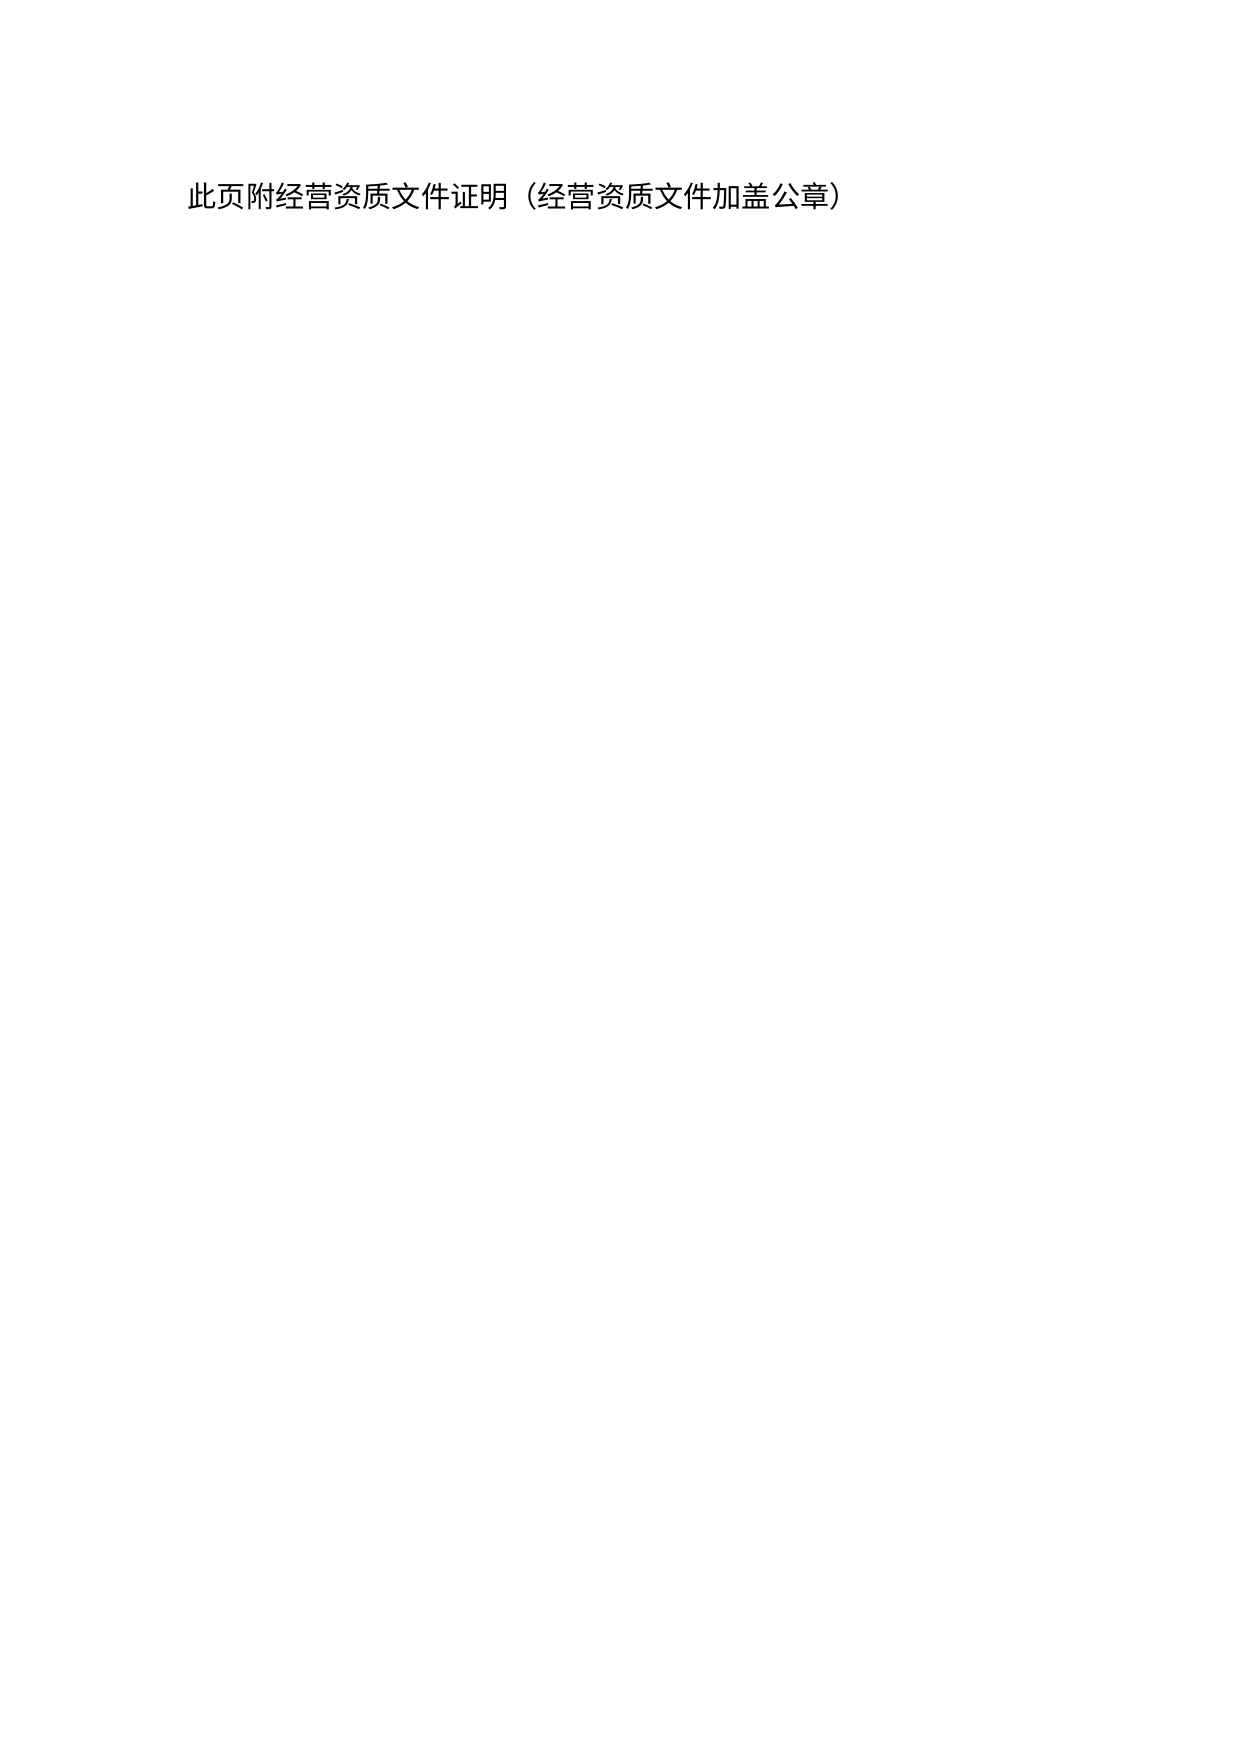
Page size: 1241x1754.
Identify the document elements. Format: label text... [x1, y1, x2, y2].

text 此页附经营资质文件证明（经营资质文件加盖公章） [187, 162, 1053, 227]
